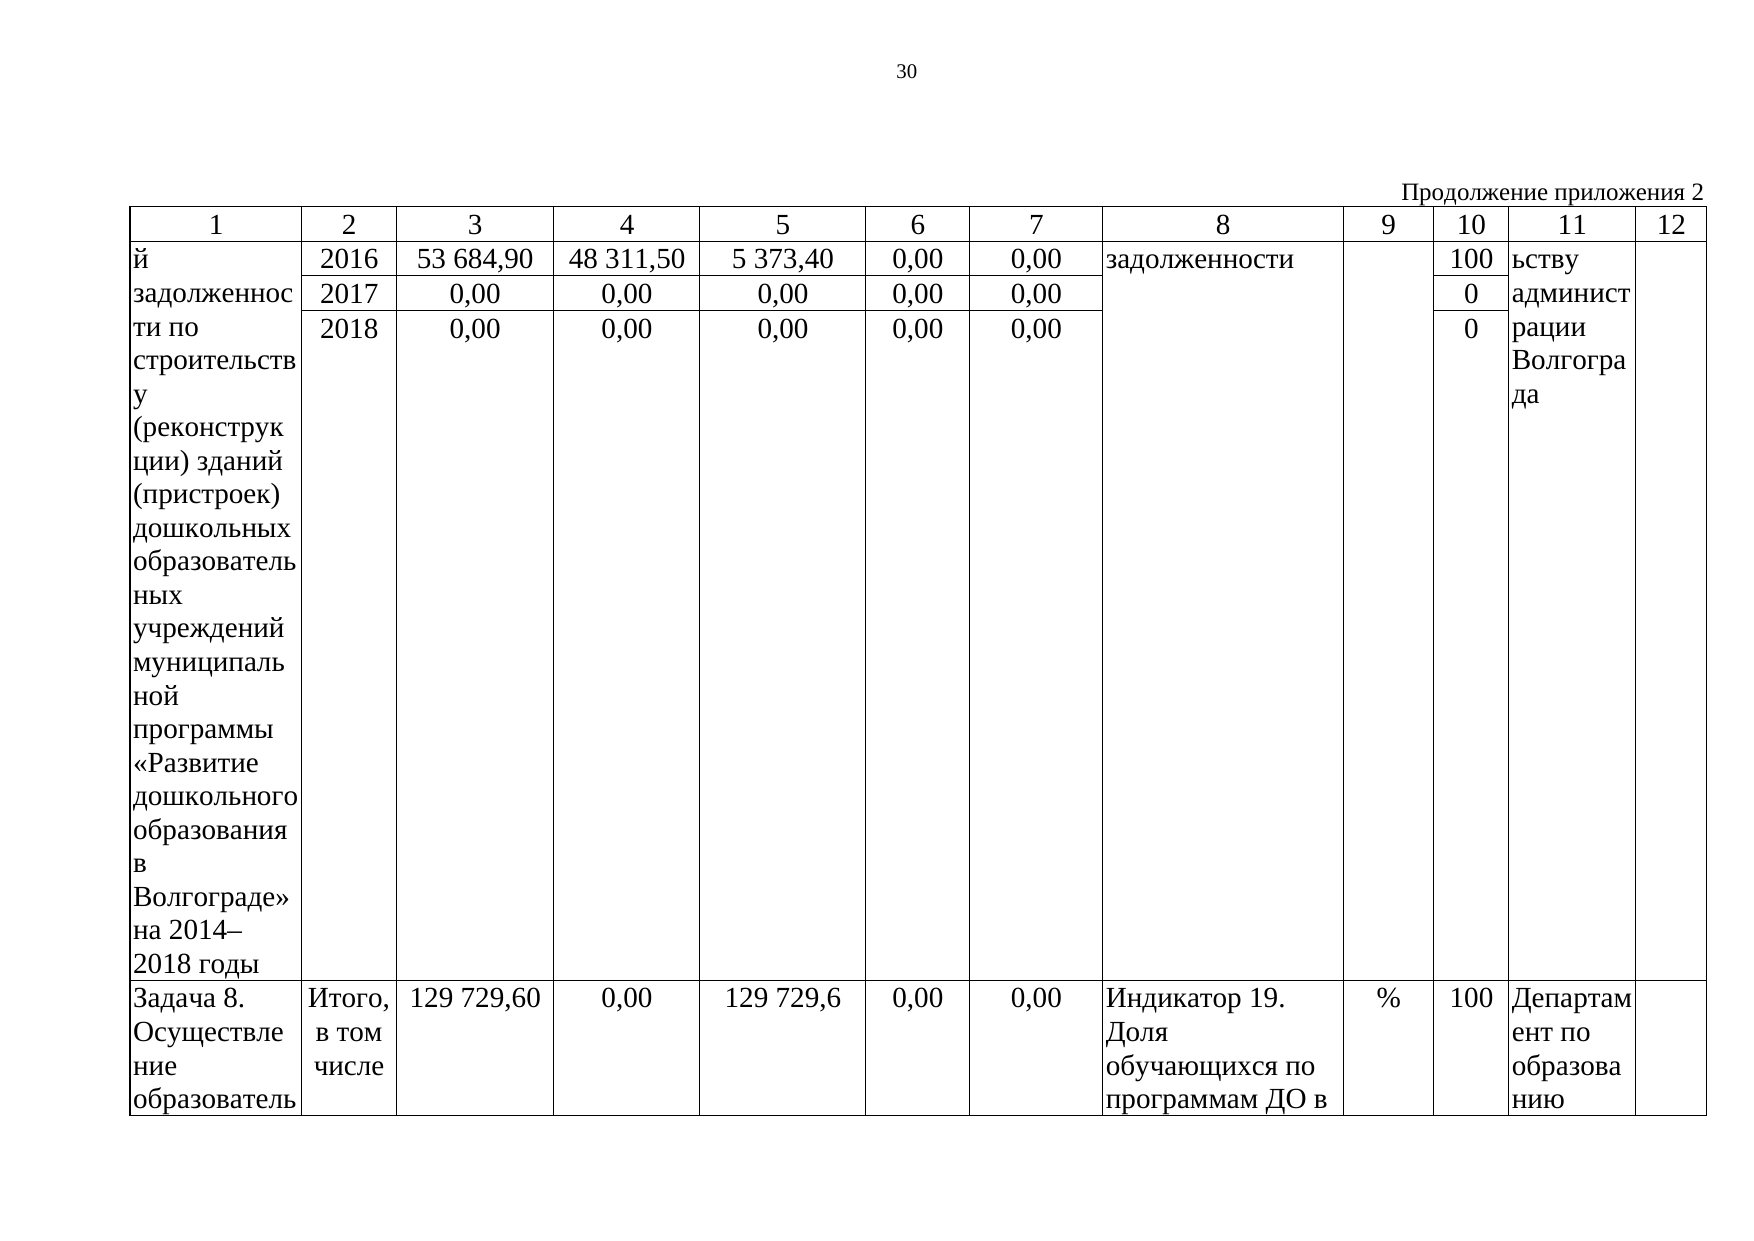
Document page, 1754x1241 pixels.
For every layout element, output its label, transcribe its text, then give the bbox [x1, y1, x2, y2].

table_cell 0,00 [700, 276, 865, 310]
table_cell 2016 [302, 242, 396, 275]
table_cell 0,00 [866, 981, 969, 1115]
table_cell 3 [397, 207, 553, 241]
table_cell % [1344, 242, 1433, 979]
table_cell 2 [302, 207, 396, 241]
table_cell 129 729,6 [700, 981, 865, 1115]
table_cell 0,00 [397, 311, 553, 979]
table_cell 48 311,50 [554, 242, 699, 275]
table_cell 1 [131, 207, 301, 241]
table_cell 0,00 [866, 276, 969, 310]
table_header Продолжение приложения 2 [130, 177, 1707, 206]
table_cell 6 [866, 207, 969, 241]
table_cell 5 373,40 [700, 242, 865, 275]
table_cell 0,00 [866, 242, 969, 275]
table_cell 53 684,90 [397, 242, 553, 275]
table_cell 0,00 [970, 311, 1102, 979]
table_cell 0,00 [397, 276, 553, 310]
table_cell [1103, 981, 1343, 1115]
table_cell 0,00 [554, 311, 699, 979]
table_cell 0,00 [700, 311, 865, 979]
table_cell 5 [700, 207, 865, 241]
table_cell 0,00 [970, 276, 1102, 310]
table_cell 0,00 [970, 242, 1102, 275]
table_cell 7 [970, 207, 1102, 241]
table_cell 0 [1434, 276, 1508, 310]
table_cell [131, 981, 301, 1115]
table_cell 2018 [302, 311, 396, 979]
table_cell 0,00 [970, 981, 1102, 1115]
table_cell 0,00 [554, 276, 699, 310]
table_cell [131, 242, 301, 979]
table_cell Итого, в том числе [302, 981, 396, 1115]
table_cell 0,00 [866, 311, 969, 979]
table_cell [1103, 242, 1343, 979]
table_cell [1636, 981, 1706, 1115]
table_cell 0 [1434, 311, 1508, 979]
table_cell % [1344, 981, 1433, 1115]
table_cell 2017 [302, 276, 396, 310]
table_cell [1509, 242, 1635, 979]
table_cell 11 [1509, 207, 1635, 241]
table_cell 0,00 [554, 981, 699, 1115]
table_cell 9 [1344, 207, 1433, 241]
table_cell 100 [1434, 981, 1508, 1115]
table_cell 129 729,60 [397, 981, 553, 1115]
table_cell 10 [1434, 207, 1508, 241]
table_cell 8 [1103, 207, 1343, 241]
table_cell 12 [1636, 207, 1706, 241]
table_cell 4 [554, 207, 699, 241]
table_cell 100 [1434, 242, 1508, 275]
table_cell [1509, 981, 1635, 1115]
